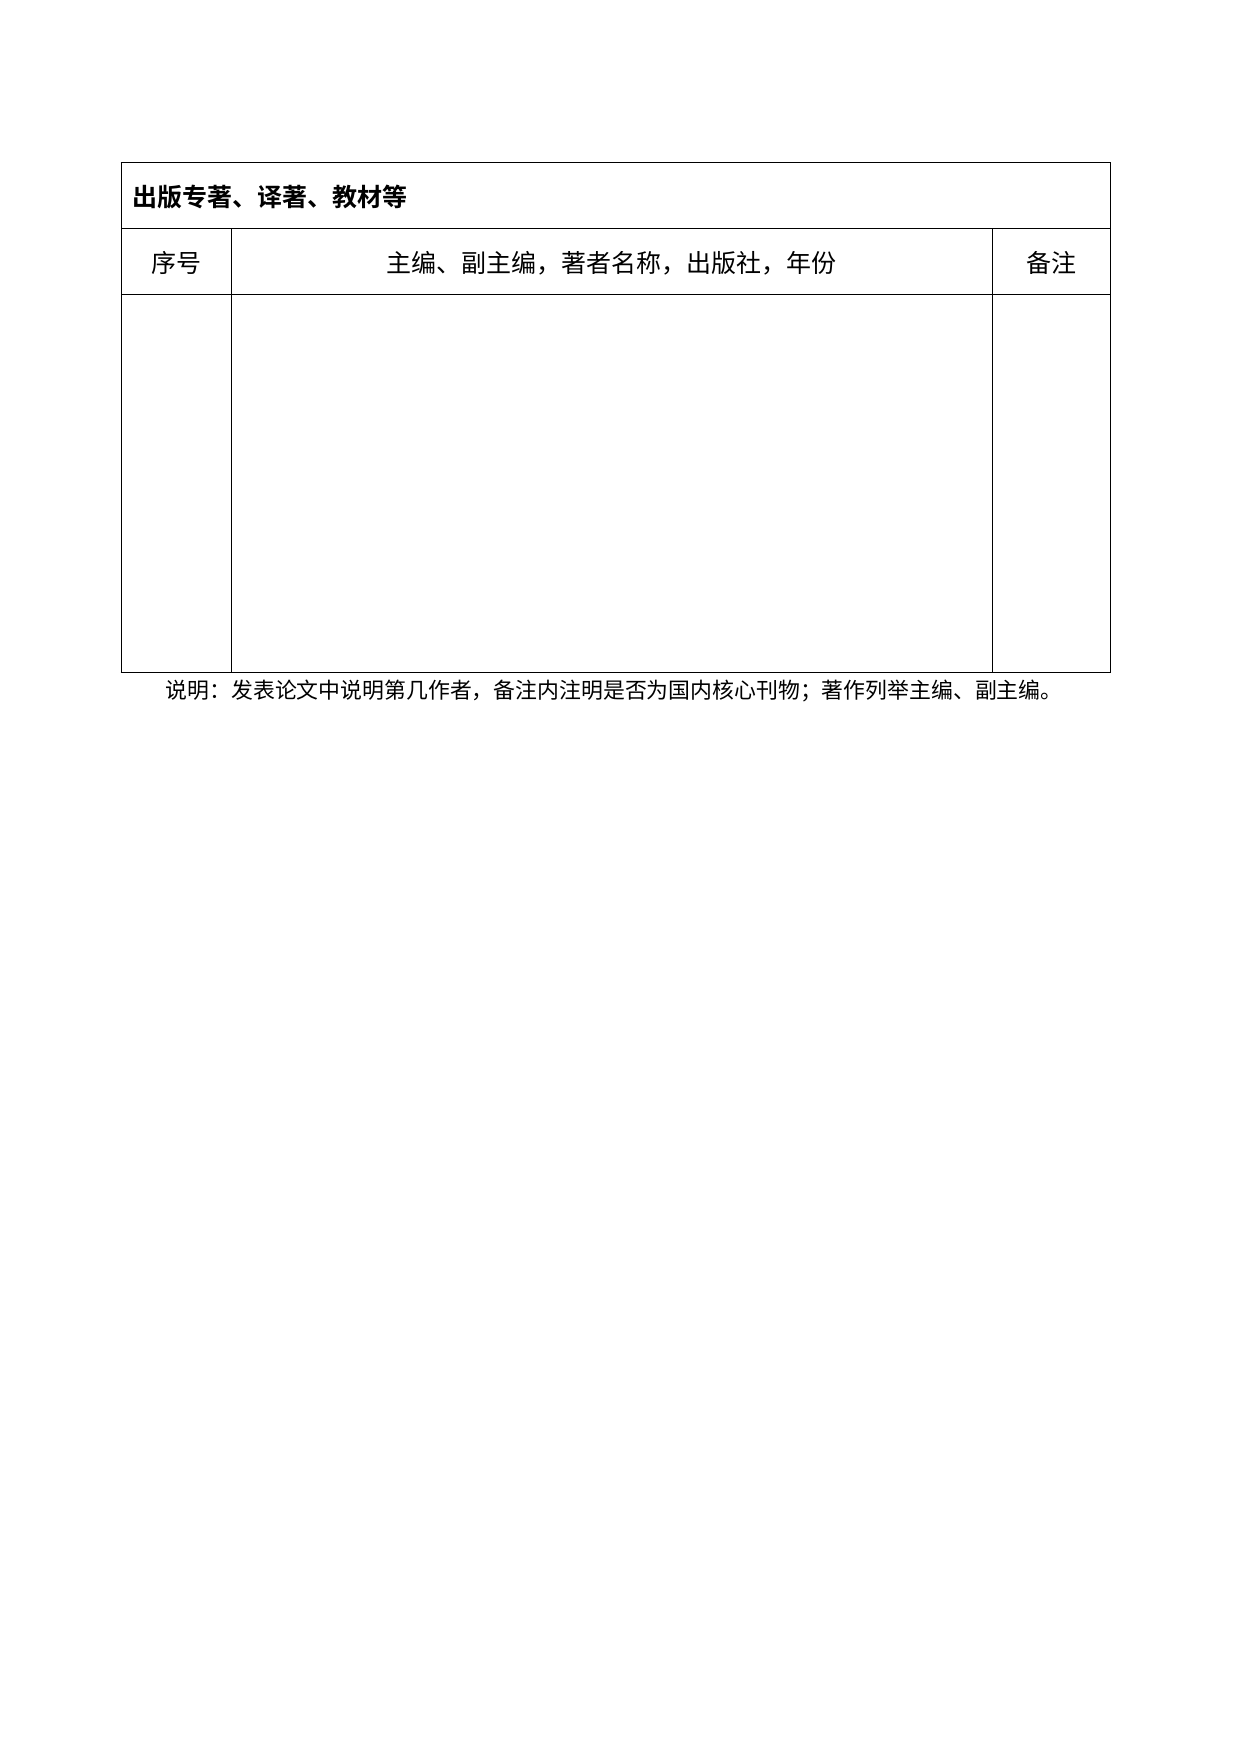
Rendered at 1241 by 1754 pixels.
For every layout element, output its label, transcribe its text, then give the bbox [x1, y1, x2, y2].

table_cell [993, 295, 1110, 672]
table_cell [122, 295, 231, 672]
table_cell 备注 [993, 229, 1110, 294]
text 说明：发表论文中说明第几作者，备注内注明是否为国内核心刊物；著作列举主编、副主编。 三. 近五年获得的科研、教学奖励和主持的研究课题 [165, 673, 1087, 705]
table_cell 出版专著、译著、教材等 [122, 163, 1110, 228]
table_cell [232, 295, 992, 672]
table_cell 序号 [122, 229, 231, 294]
table_cell 主编、副主编，著者名称，出版社，年份 [232, 229, 992, 294]
